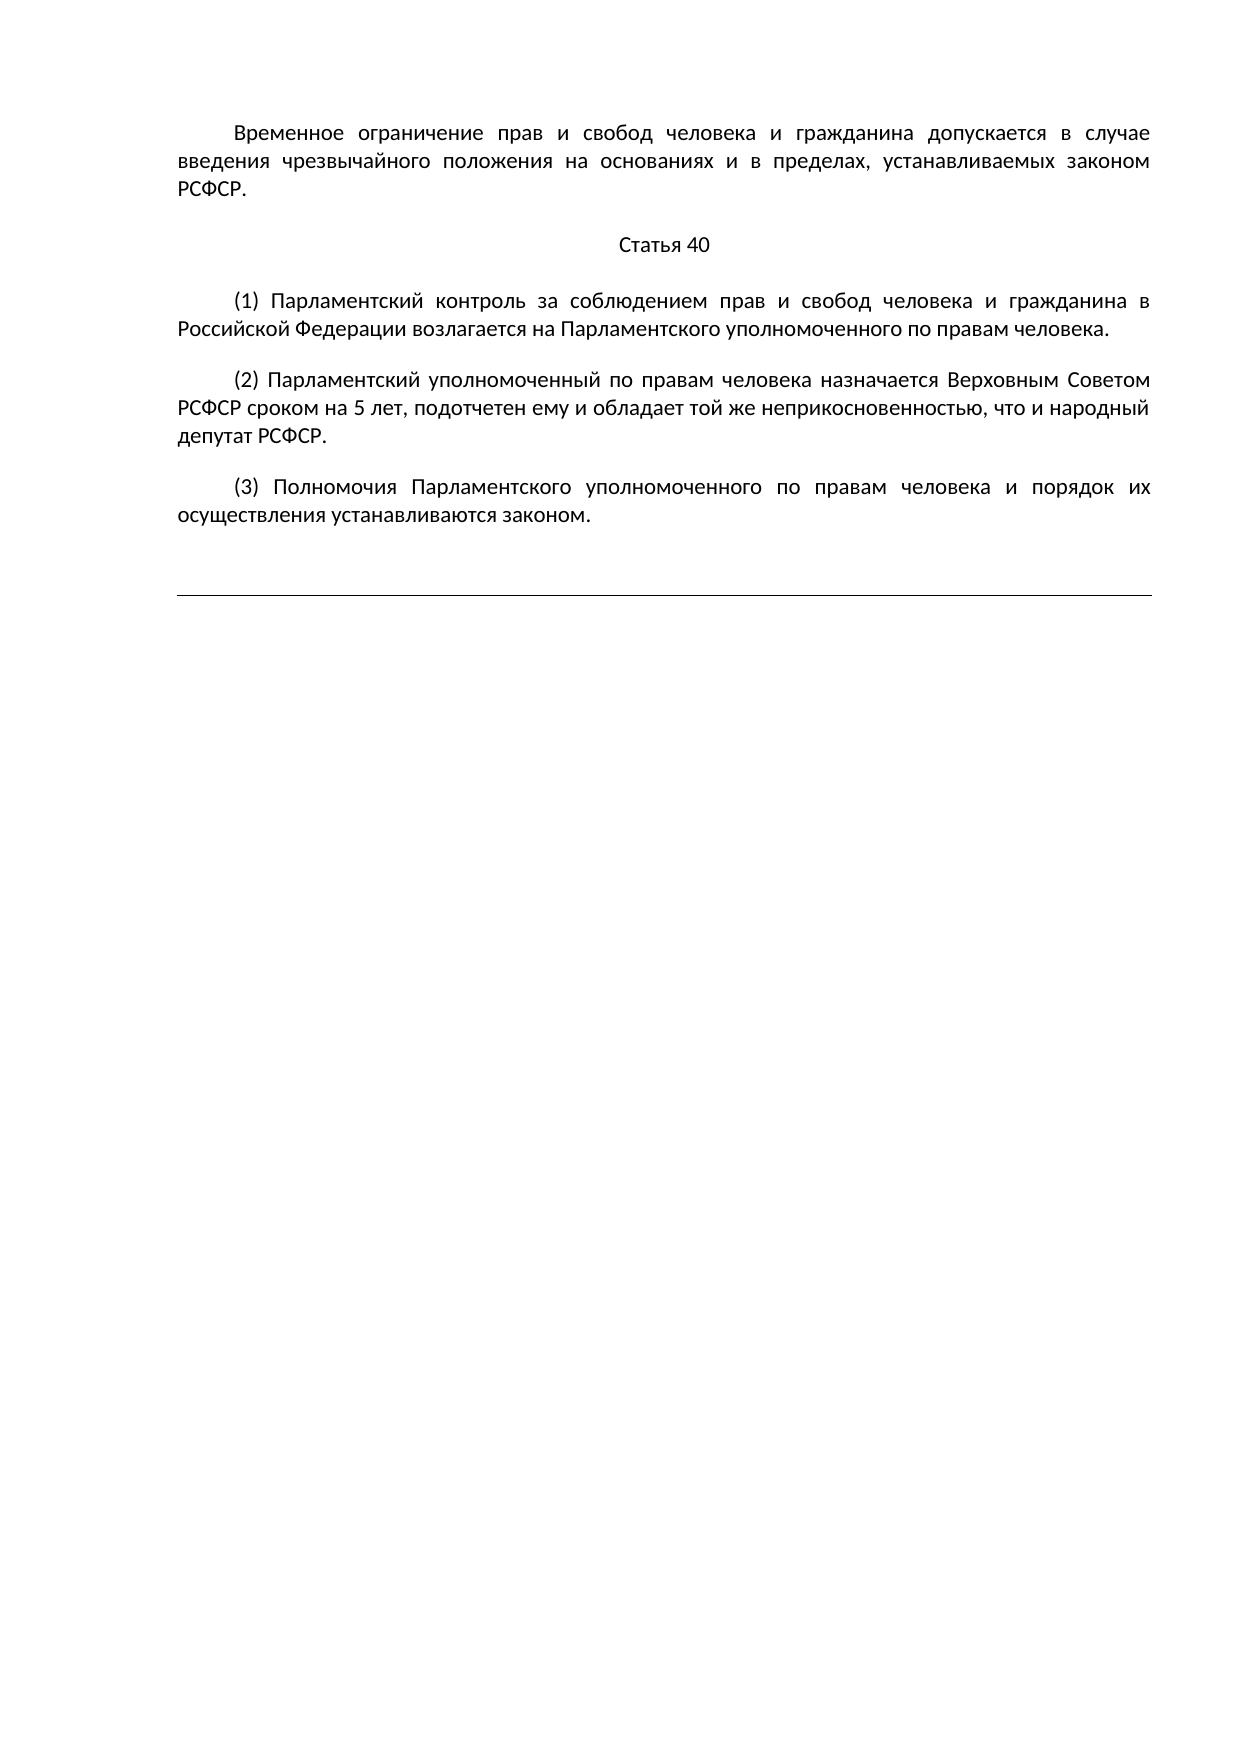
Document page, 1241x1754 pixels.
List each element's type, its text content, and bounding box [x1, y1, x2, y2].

text (1) Парламентский контроль за соблюдением прав и свобод человека и гражданина в Российской Федерации возлагается на Парламентского уполномоченного по правам человека. [177, 286, 1152, 342]
text Статья 40 [177, 230, 1152, 258]
text Временное ограничение прав и свобод человека и гражданина допускается в случае введения чрезвычайного положения на основаниях и в пределах, устанавливаемых законом РСФСР. [177, 118, 1152, 202]
text (3) Полномочия Парламентского уполномоченного по правам человека и порядок их осуществления устанавливаются законом. [177, 472, 1152, 528]
text (2) Парламентский уполномоченный по правам человека назначается Верховным Советом РСФСР сроком на 5 лет, подотчетен ему и обладает той же неприкосновенностью, что и народный депутат РСФСР. [177, 365, 1152, 449]
